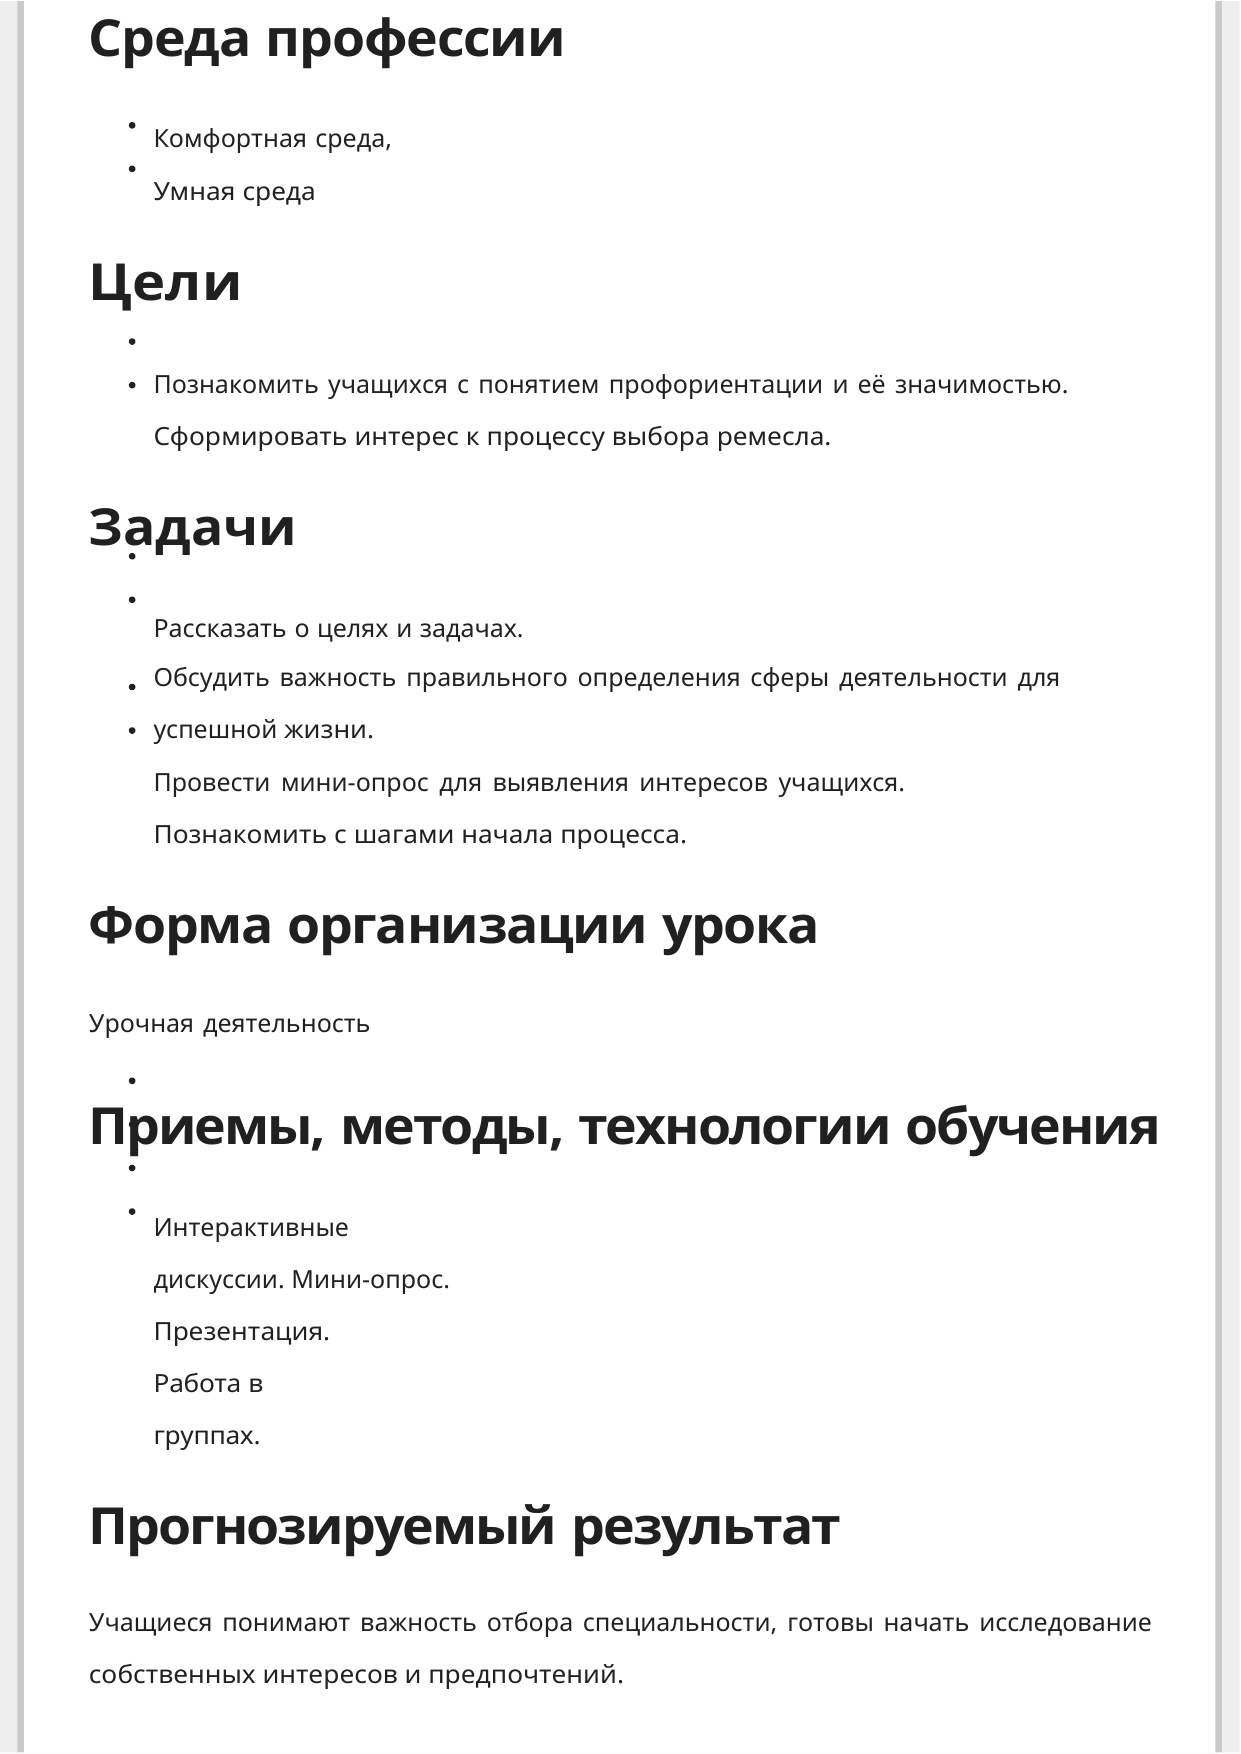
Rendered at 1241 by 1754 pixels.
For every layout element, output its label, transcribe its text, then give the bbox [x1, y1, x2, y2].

text Провести мини-опрос для выявления интересов учащихся. Познакомить с шагами начала процесса. [153, 764, 930, 850]
text Презентация. Работа в группах. [153, 1313, 367, 1452]
subtitle Прогнозируемый результат [89, 1490, 1240, 1559]
subtitle Форма организации урока [89, 889, 1240, 958]
subtitle Приемы, методы, технологии обучения [89, 1090, 1240, 1159]
text Рассказать о целях и задачах. [153, 611, 1240, 645]
text Интерактивные дискуссии. Мини-опрос. [153, 1209, 476, 1295]
text Урочная деятельность [89, 1005, 1240, 1039]
subtitle Среда профессии [89, 2, 1240, 71]
text Комфортная среда, Умная среда [153, 121, 462, 207]
text Учащиеся понимают важность отбора специальности, готовы начать исследование собственных интересов и предпочтений. [89, 1605, 1240, 1691]
subtitle Задачи [89, 491, 1240, 561]
text Обсудить важность правильного определения сферы деятельности для успешной жизни. [153, 660, 1170, 746]
text Познакомить учащихся с понятием профориентации и её значимостью. Сформировать интерес к процессу выбора ремесла. [153, 367, 1170, 453]
subtitle Цели [89, 246, 1240, 315]
